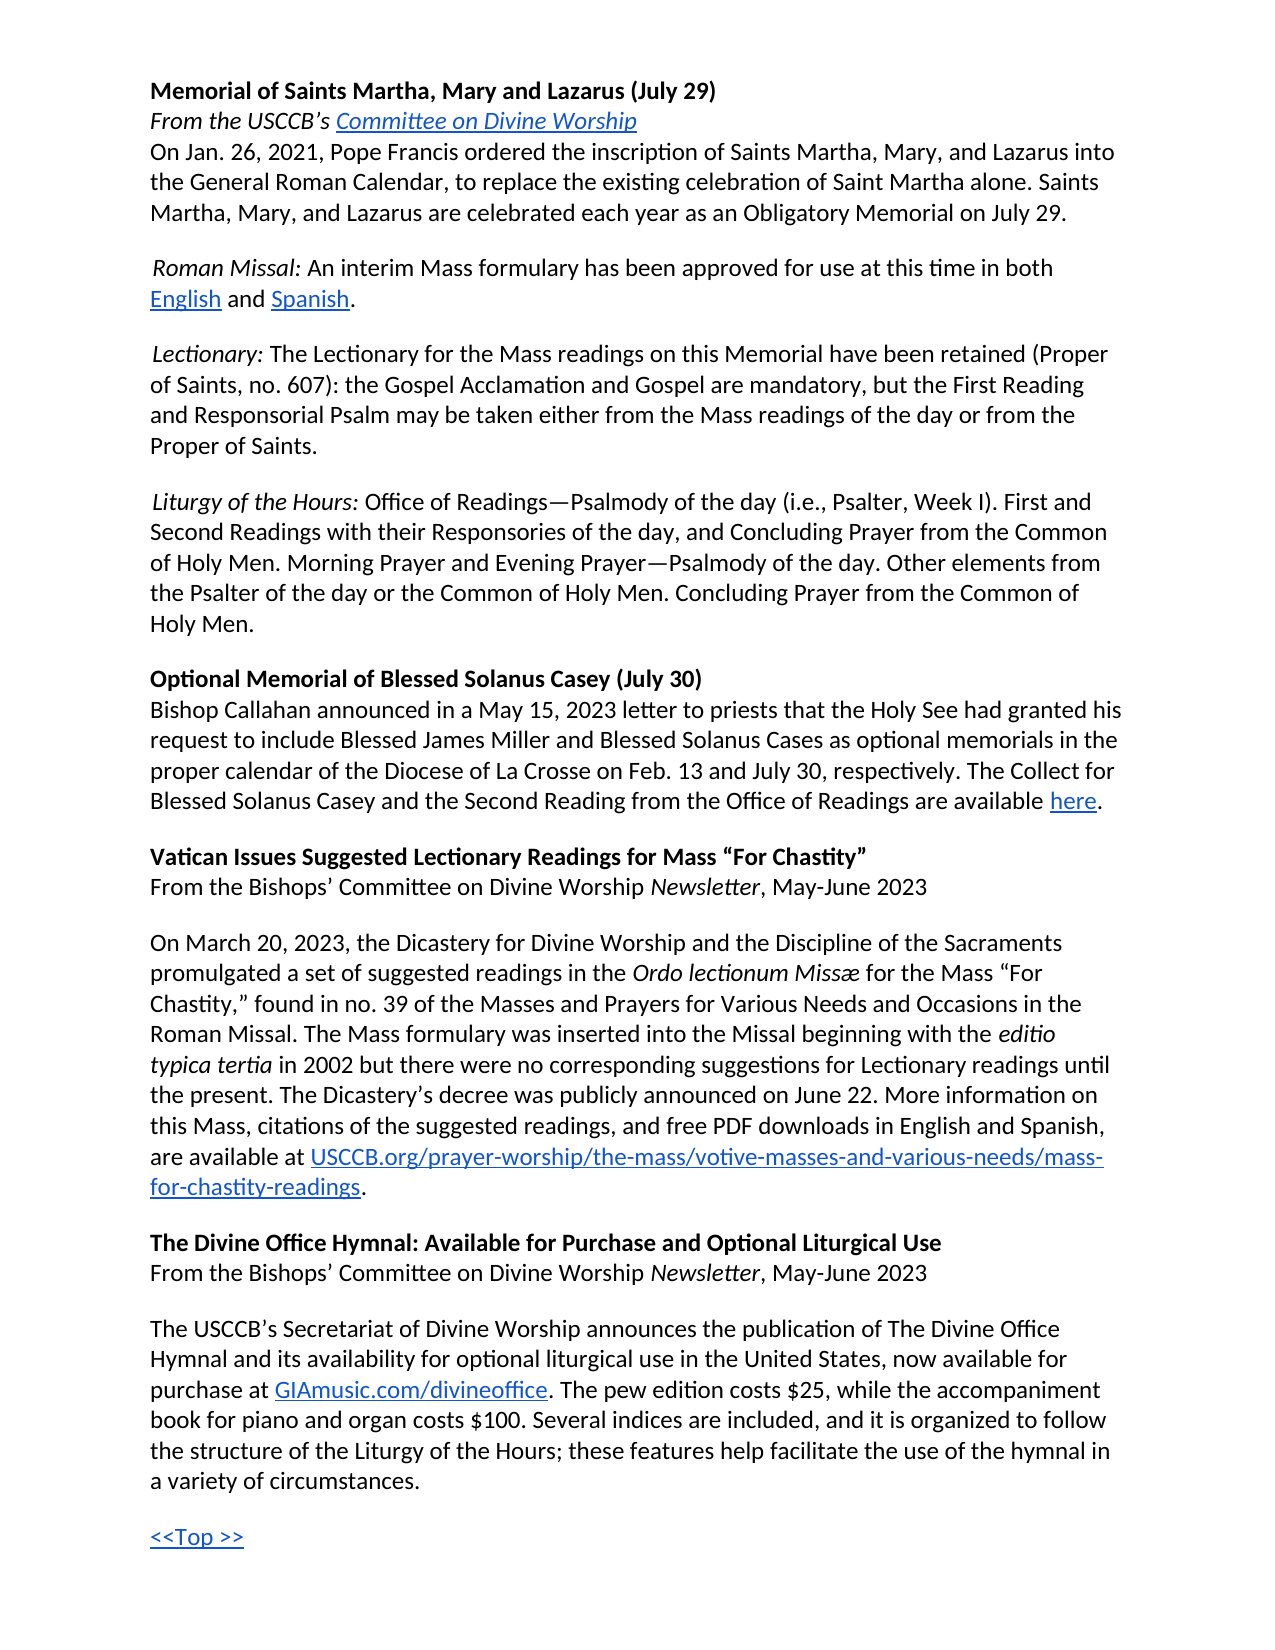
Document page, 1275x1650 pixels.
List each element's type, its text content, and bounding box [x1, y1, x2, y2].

text Memorial of Saints Martha, Mary and Lazarus (July 29) From the USCCB’s Committee on Divine Worship On Jan. 26, 2021, Pope Francis ordered the inscription of Saints Martha, Mary, and Lazarus into the General Roman Calendar, to replace the existing celebration of Saint Martha alone. Saints Martha, Mary, and Lazarus are celebrated each year as an Obligatory Memorial on July 29. [150, 75, 1125, 228]
text Lectionary: The Lectionary for the Mass readings on this Memorial have been retained (Proper of Saints, no. 607): the Gospel Acclamation and Gospel are mandatory, but the First Reading and Responsorial Psalm may be taken either from the Mass readings of the day or from the Proper of Saints. [150, 339, 1125, 461]
text The Divine Office Hymnal: Available for Purchase and Optional Liturgical Use From the Bishops’ Committee on Divine Worship Newsletter, May-June 2023 [150, 1227, 1125, 1288]
text Roman Missal: An interim Mass formulary has been approved for use at this time in both English and Spanish. [150, 253, 1125, 314]
text <<Top >> [150, 1521, 1125, 1551]
text The USCCB’s Secretariat of Divine Worship announces the publication of The Divine Office Hymnal and its availability for optional liturgical use in the United States, now available for purchase at GIAmusic.com/divineoffice. The pew edition costs $25, while the accompaniment book for piano and organ costs $100. Several indices are included, and it is organized to follow the structure of the Liturgy of the Hours; these features help facilitate the use of the hymnal in a variety of circumstances. [150, 1313, 1125, 1496]
text Vatican Issues Suggested Lectionary Readings for Mass “For Chastity” From the Bishops’ Committee on Divine Worship Newsletter, May-June 2023 [150, 841, 1125, 902]
text Liturgy of the Hours: Office of Readings—Psalmody of the day (i.e., Psalter, Week I). First and Second Readings with their Responsories of the day, and Concluding Prayer from the Common of Holy Men. Morning Prayer and Evening Prayer—Psalmody of the day. Other elements from the Psalter of the day or the Common of Holy Men. Concluding Prayer from the Common of Holy Men. [150, 486, 1125, 638]
text Optional Memorial of Blessed Solanus Casey (July 30) Bishop Callahan announced in a May 15, 2023 letter to priests that the Holy See had granted his request to include Blessed James Miller and Blessed Solanus Cases as optional memorials in the proper calendar of the Diocese of La Crosse on Feb. 13 and July 30, respectively. The Collect for Blessed Solanus Casey and the Second Reading from the Office of Readings are available here. [150, 663, 1125, 816]
text On March 20, 2023, the Dicastery for Divine Worship and the Discipline of the Sacraments promulgated a set of suggested readings in the Ordo lectionum Missæ for the Mass “For Chastity,” found in no. 39 of the Masses and Prayers for Various Needs and Occasions in the Roman Missal. The Mass formulary was inserted into the Missal beginning with the editio typica tertia in 2002 but there were no corresponding suggestions for Lectionary readings until the present. The Dicastery’s decree was publicly announced on June 22. More information on this Mass, citations of the suggested readings, and free PDF downloads in English and Spanish, are available at USCCB.org/prayer-worship/the-mass/votive-masses-and-various-needs/mass-for-chastity-readings. [150, 927, 1125, 1202]
